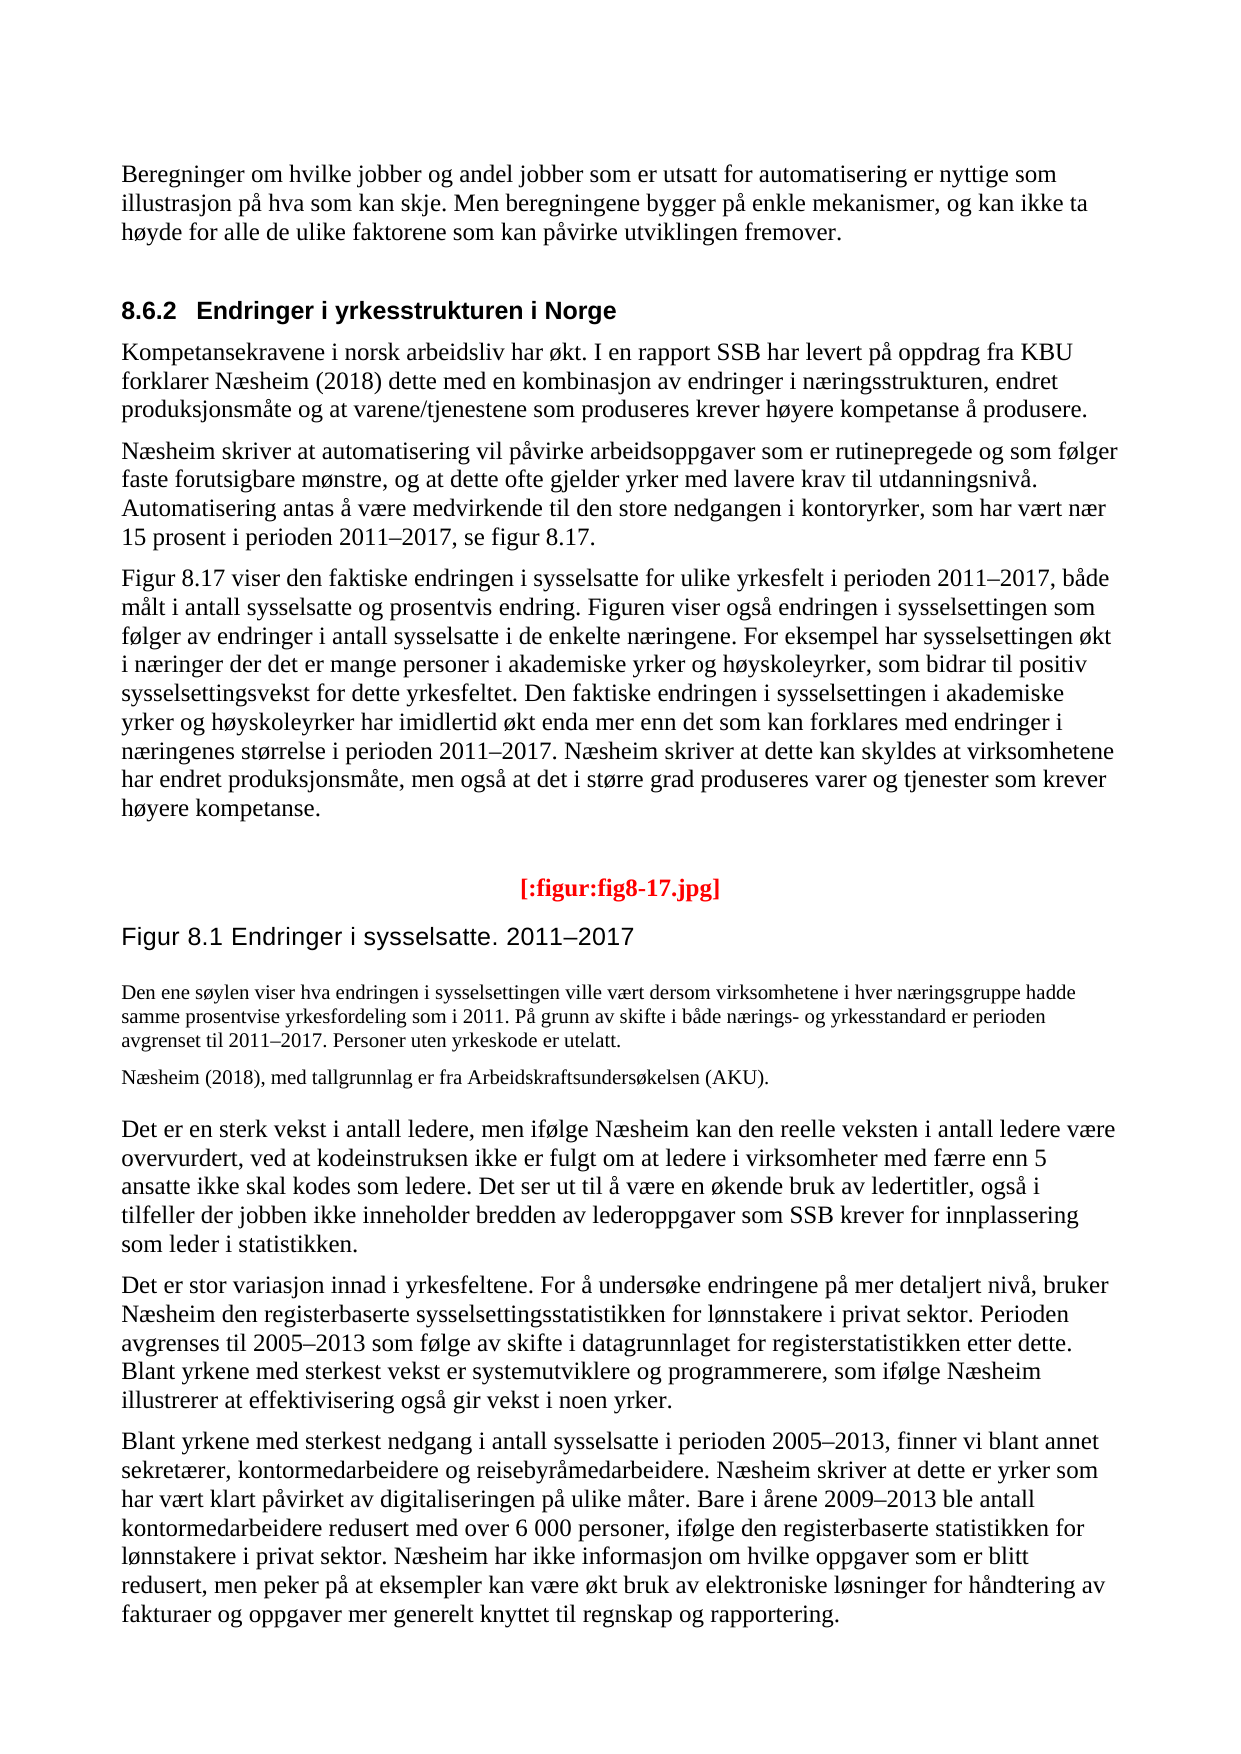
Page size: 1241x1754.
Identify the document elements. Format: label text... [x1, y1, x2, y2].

text Det er en sterk vekst i antall ledere, men ifølge Næsheim kan den reelle veksten i antall ledere være overvurdert, ved at kodeinstruksen ikke er fulgt om at ledere i virksomheter med færre enn 5 ansatte ikke skal kodes som ledere. Det ser ut til å være en økende bruk av ledertitler, også i tilfeller der jobben ikke inneholder bredden av lederoppgaver som SSB krever for innplassering som leder i statistikken. [121, 1114, 1119, 1258]
text Kompetansekravene i norsk arbeidsliv har økt. I en rapport SSB har levert på oppdrag fra KBU forklarer Næsheim (2018) dette med en kombinasjon av endringer i næringsstrukturen, endret produksjonsmåte og at varene/tjenestene som produseres krever høyere kompetanse å produsere. [121, 337, 1119, 423]
text Endringer i sysselsatte. 2011–2017 [121, 922, 1119, 951]
text Beregninger om hvilke jobber og andel jobber som er utsatt for automatisering er nyttige som illustrasjon på hva som kan skje. Men beregningene bygger på enkle mekanismer, og kan ikke ta høyde for alle de ulike faktorene som kan påvirke utviklingen fremover. [121, 159, 1119, 246]
text [:figur:fig8-17.jpg] [121, 876, 1119, 901]
subtitle Endringer i yrkesstrukturen i Norge [121, 296, 1119, 324]
text Den ene søylen viser hva endringen i sysselsettingen ville vært dersom virksomhetene i hver næringsgruppe hadde samme prosentvise yrkesfordeling som i 2011. På grunn av skifte i både nærings- og yrkesstandard er perioden avgrenset til 2011–2017. Personer uten yrkeskode er utelatt. [121, 980, 1119, 1052]
text Figur 8.17 viser den faktiske endringen i sysselsatte for ulike yrkesfelt i perioden 2011–2017, både målt i antall sysselsatte og prosentvis endring. Figuren viser også endringen i sysselsettingen som følger av endringer i antall sysselsatte i de enkelte næringene. For eksempel har sysselsettingen økt i næringer der det er mange personer i akademiske yrker og høyskoleyrker, som bidrar til positiv sysselsettingsvekst for dette yrkesfeltet. Den faktiske endringen i sysselsettingen i akademiske yrker og høyskoleyrker har imidlertid økt enda mer enn det som kan forklares med endringer i næringenes størrelse i perioden 2011–2017. Næsheim skriver at dette kan skyldes at virksomhetene har endret produksjonsmåte, men også at det i større grad produseres varer og tjenester som krever høyere kompetanse. [121, 563, 1119, 822]
text Næsheim skriver at automatisering vil påvirke arbeidsoppgaver som er rutinepregede og som følger faste forutsigbare mønstre, og at dette ofte gjelder yrker med lavere krav til utdanningsnivå. Automatisering antas å være medvirkende til den store nedgangen i kontoryrker, som har vært nær 15 prosent i perioden 2011–2017, se figur 8.17. [121, 436, 1119, 551]
text Det er stor variasjon innad i yrkesfeltene. For å undersøke endringene på mer detaljert nivå, bruker Næsheim den registerbaserte sysselsettingsstatistikken for lønnstakere i privat sektor. Perioden avgrenses til 2005–2013 som følge av skifte i datagrunnlaget for registerstatistikken etter dette. Blant yrkene med sterkest vekst er systemutviklere og programmerere, som ifølge Næsheim illustrerer at effektivisering også gir vekst i noen yrker. [121, 1270, 1119, 1414]
text Blant yrkene med sterkest nedgang i antall sysselsatte i perioden 2005–2013, finner vi blant annet sekretærer, kontormedarbeidere og reisebyråmedarbeidere. Næsheim skriver at dette er yrker som har vært klart påvirket av digitaliseringen på ulike måter. Bare i årene 2009–2013 ble antall kontormedarbeidere redusert med over 6 000 personer, ifølge den registerbaserte statistikken for lønnstakere i privat sektor. Næsheim har ikke informasjon om hvilke oppgaver som er blitt redusert, men peker på at eksempler kan være økt bruk av elektroniske løsninger for håndtering av fakturaer og oppgaver mer generelt knyttet til regnskap og rapportering. [121, 1426, 1119, 1628]
text Næsheim (2018), med tallgrunnlag er fra Arbeidskraftsundersøkelsen (AKU). [121, 1065, 1119, 1089]
